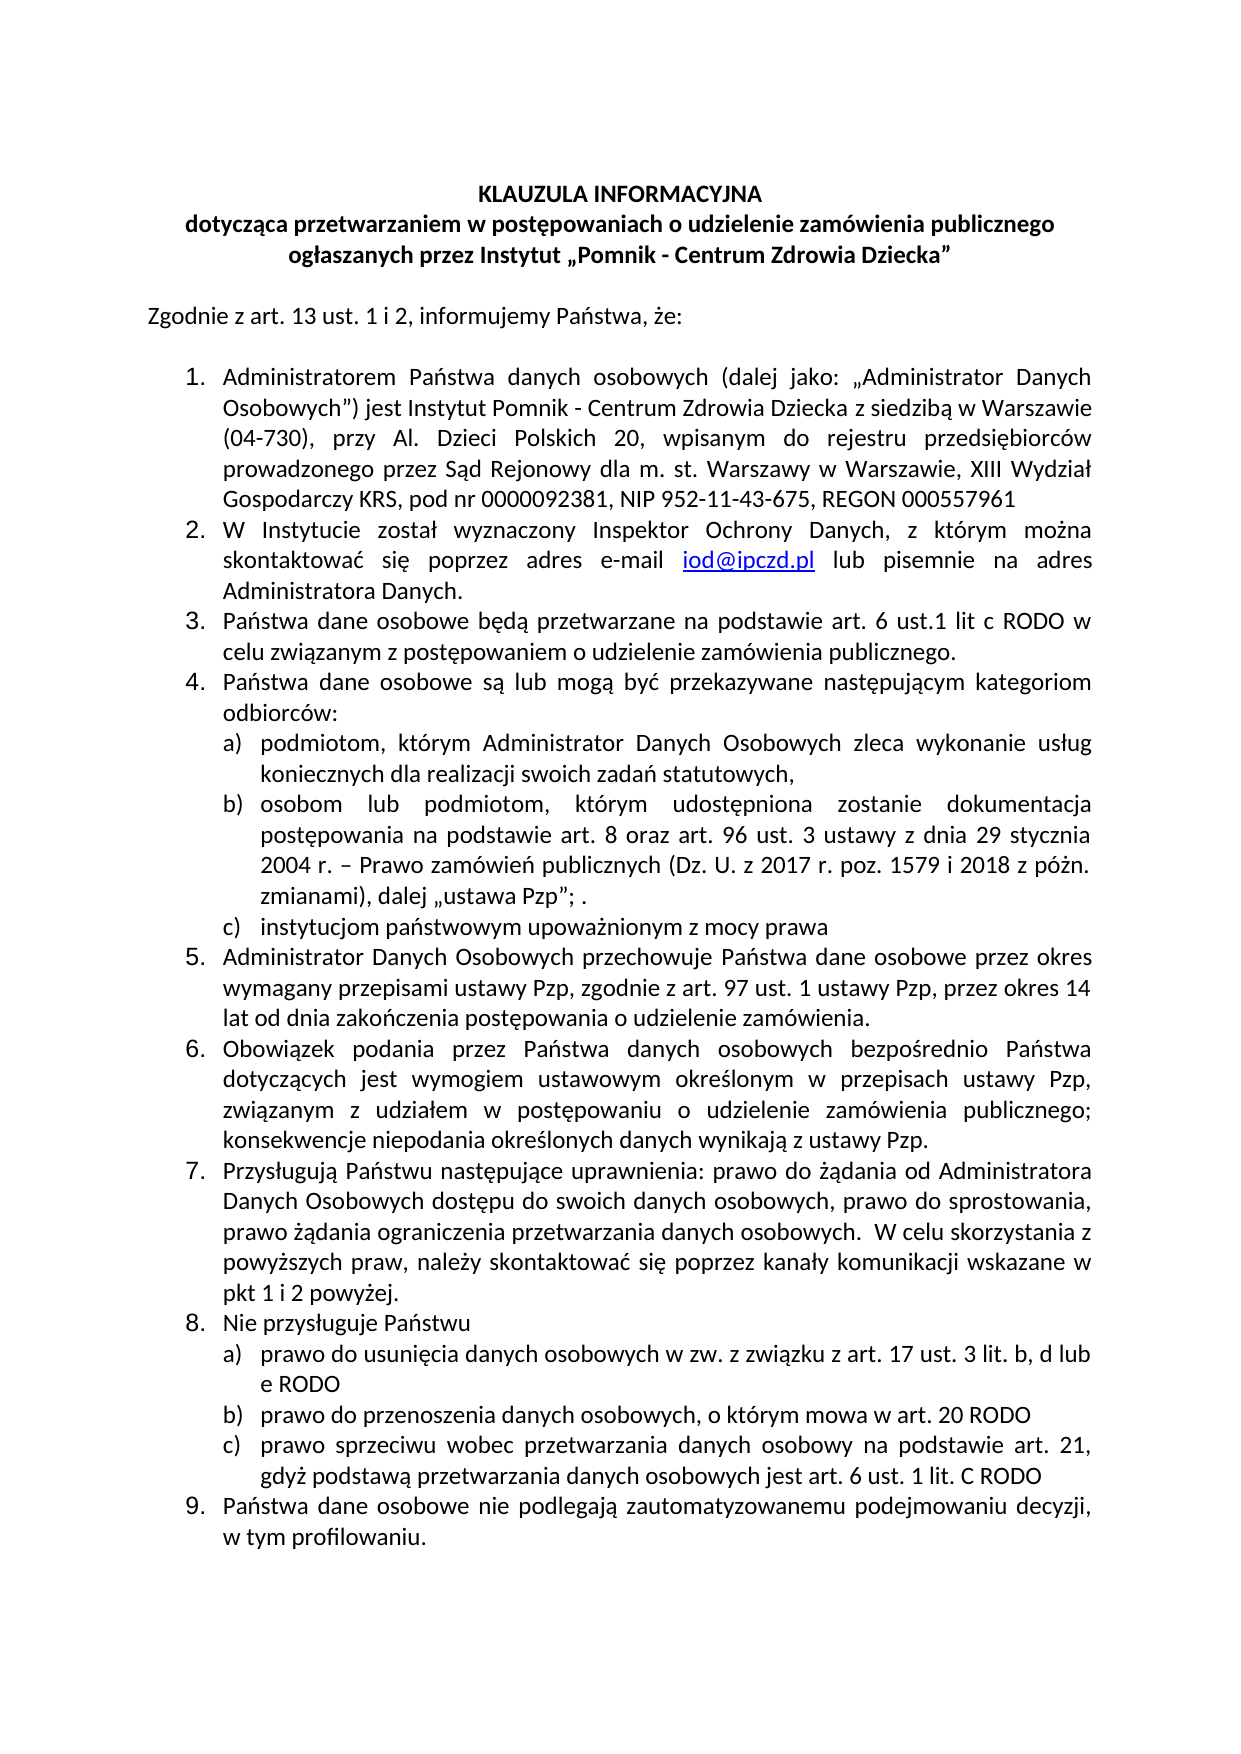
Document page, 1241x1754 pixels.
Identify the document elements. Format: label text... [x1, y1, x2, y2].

list W Instytucie został wyznaczony Inspektor Ochrony Danych, z którym można skontaktować się poprzez adres e-mail iod@ipczd.pl lub pisemnie na adres Administratora Danych. [185, 514, 1093, 605]
list Państwa dane osobowe będą przetwarzane na podstawie art. 6 ust.1 lit c RODO w celu związanym z postępowaniem o udzielenie zamówienia publicznego. [185, 605, 1093, 666]
list instytucjom państwowym upoważnionym z mocy prawa [223, 911, 1093, 941]
list Przysługują Państwu następujące uprawnienia: prawo do żądania od Administratora Danych Osobowych dostępu do swoich danych osobowych, prawo do sprostowania, prawo żądania ograniczenia przetwarzania danych osobowych. W celu skorzystania z powyższych praw, należy skontaktować się poprzez kanały komunikacji wskazane w pkt 1 i 2 powyżej. [185, 1155, 1093, 1307]
list Państwa dane osobowe są lub mogą być przekazywane następującym kategoriom odbiorców: [185, 666, 1093, 727]
text dotycząca przetwarzaniem w postępowaniach o udzielenie zamówienia publicznego ogłaszanych przez Instytut „Pomnik - Centrum Zdrowia Dziecka” [148, 209, 1093, 270]
list prawo do przenoszenia danych osobowych, o którym mowa w art. 20 RODO [223, 1399, 1093, 1429]
list osobom lub podmiotom, którym udostępniona zostanie dokumentacja postępowania na podstawie art. 8 oraz art. 96 ust. 3 ustawy z dnia 29 stycznia 2004 r. – Prawo zamówień publicznych (Dz. U. z 2017 r. poz. 1579 i 2018 z póżn. zmianami), dalej „ustawa Pzp”; . [223, 788, 1093, 911]
list Nie przysługuje Państwu [185, 1307, 1093, 1338]
list prawo sprzeciwu wobec przetwarzania danych osobowy na podstawie art. 21, gdyż podstawą przetwarzania danych osobowych jest art. 6 ust. 1 lit. C RODO [223, 1429, 1093, 1491]
list Administratorem Państwa danych osobowych (dalej jako: „Administrator Danych Osobowych”) jest Instytut Pomnik - Centrum Zdrowia Dziecka z siedzibą w Warszawie (04-730), przy Al. Dzieci Polskich 20, wpisanym do rejestru przedsiębiorców prowadzonego przez Sąd Rejonowy dla m. st. Warszawy w Warszawie, XIII Wydział Gospodarczy KRS, pod nr 0000092381, NIP 952-11-43-675, REGON 000557961 [185, 361, 1093, 514]
list Państwa dane osobowe nie podlegają zautomatyzowanemu podejmowaniu decyzji, w tym profilowaniu. [185, 1491, 1093, 1552]
text KLAUZULA INFORMACYJNA [148, 178, 1093, 209]
list Obowiązek podania przez Państwa danych osobowych bezpośrednio Państwa dotyczących jest wymogiem ustawowym określonym w przepisach ustawy Pzp, związanym z udziałem w postępowaniu o udzielenie zamówienia publicznego; konsekwencje niepodania określonych danych wynikają z ustawy Pzp. [185, 1033, 1093, 1155]
list Administrator Danych Osobowych przechowuje Państwa dane osobowe przez okres wymagany przepisami ustawy Pzp, zgodnie z art. 97 ust. 1 ustawy Pzp, przez okres 14 lat od dnia zakończenia postępowania o udzielenie zamówienia. [185, 941, 1093, 1033]
text Zgodnie z art. 13 ust. 1 i 2, informujemy Państwa, że: [148, 300, 1093, 331]
list prawo do usunięcia danych osobowych w zw. z związku z art. 17 ust. 3 lit. b, d lub e RODO [223, 1338, 1093, 1399]
list podmiotom, którym Administrator Danych Osobowych zleca wykonanie usług koniecznych dla realizacji swoich zadań statutowych, [223, 727, 1093, 788]
